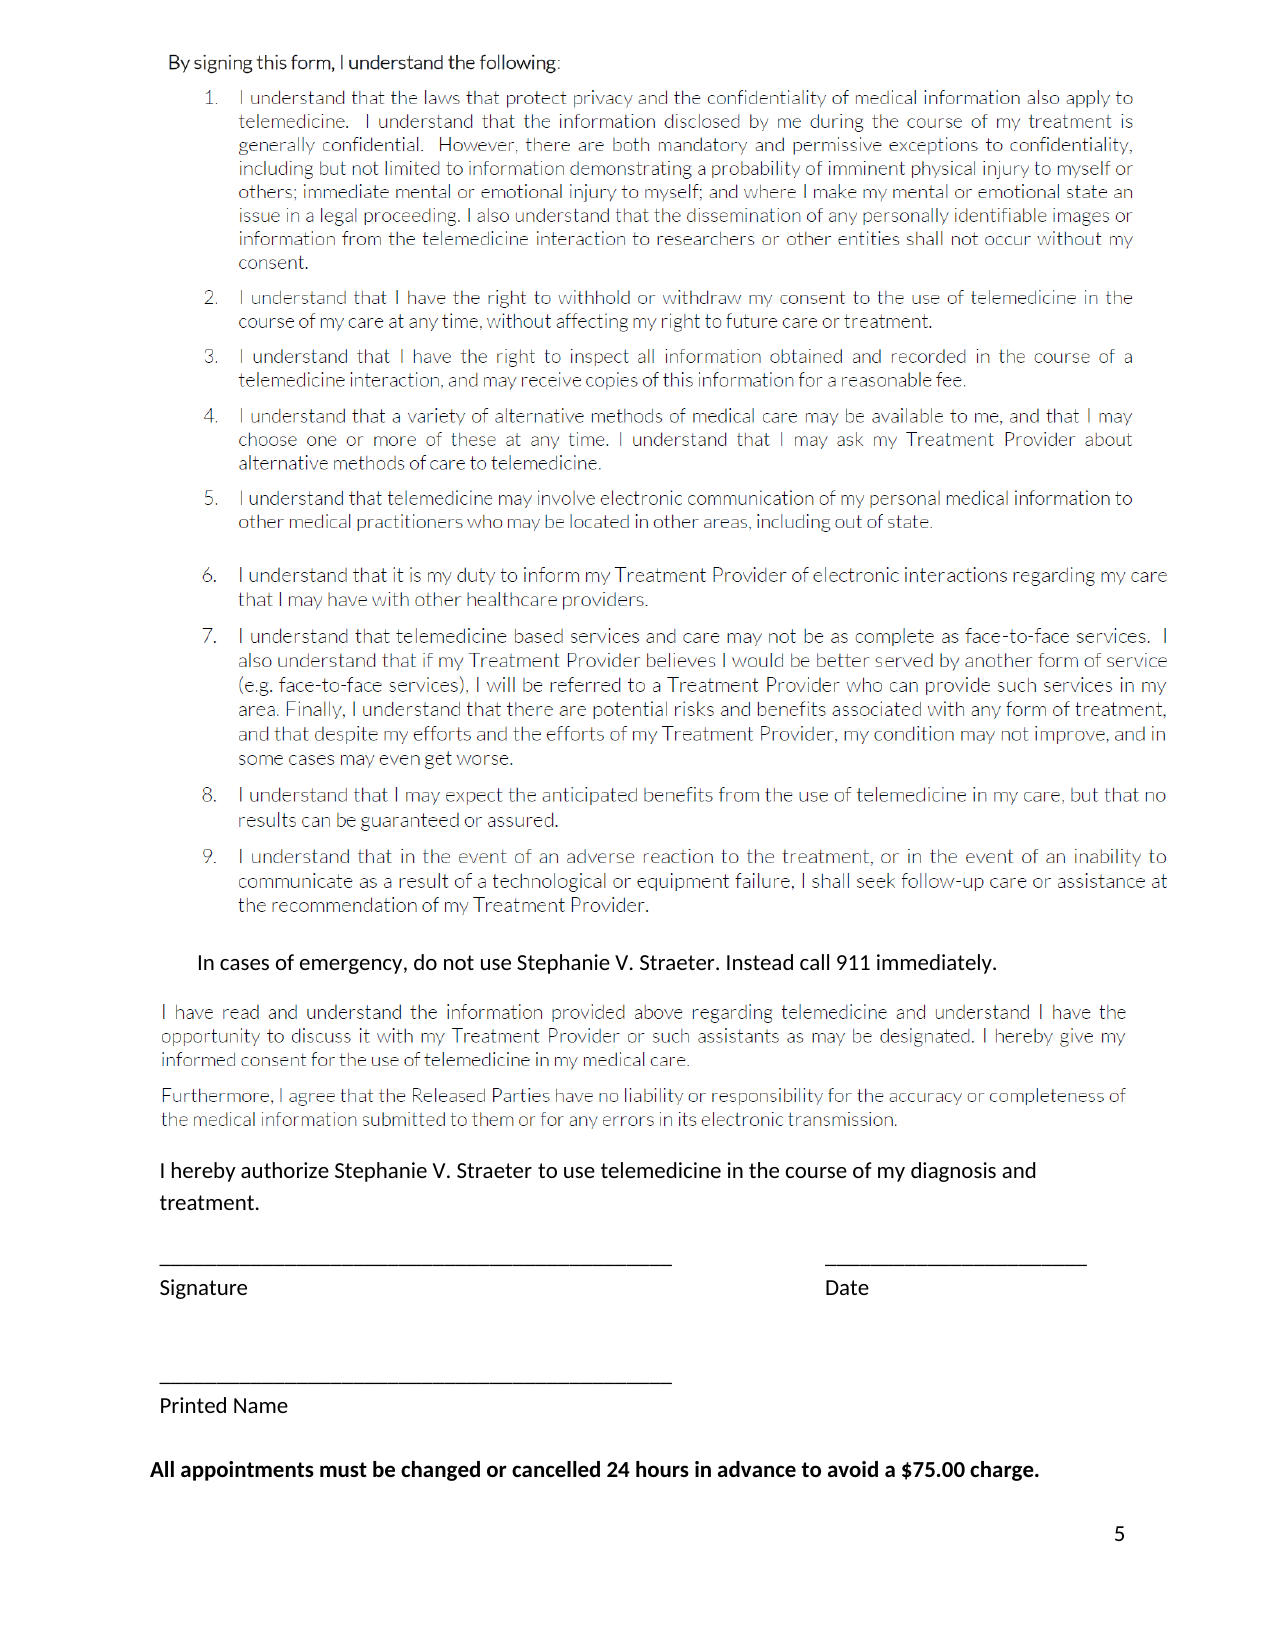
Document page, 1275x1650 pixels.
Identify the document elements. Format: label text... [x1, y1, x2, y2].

text _____________________________________________ [159, 1359, 1125, 1387]
picture [196, 562, 1171, 923]
text I hereby authorize Stephanie V. Straeter to use telemedicine in the course of my diagnosis and treatment. [159, 1156, 1125, 1216]
text Printed Name [159, 1391, 1125, 1419]
picture [159, 1001, 1133, 1132]
text Signature Date [159, 1273, 1125, 1302]
text In cases of emergency, do not use Stephanie V. Straeter. Instead call 911 immediately. [197, 948, 1125, 976]
text All appointments must be changed or cancelled 24 hours in advance to avoid a $75.00 charge. [150, 1455, 1125, 1483]
text _____________________________________________ _______________________ [159, 1241, 1125, 1269]
picture [159, 46, 1143, 538]
